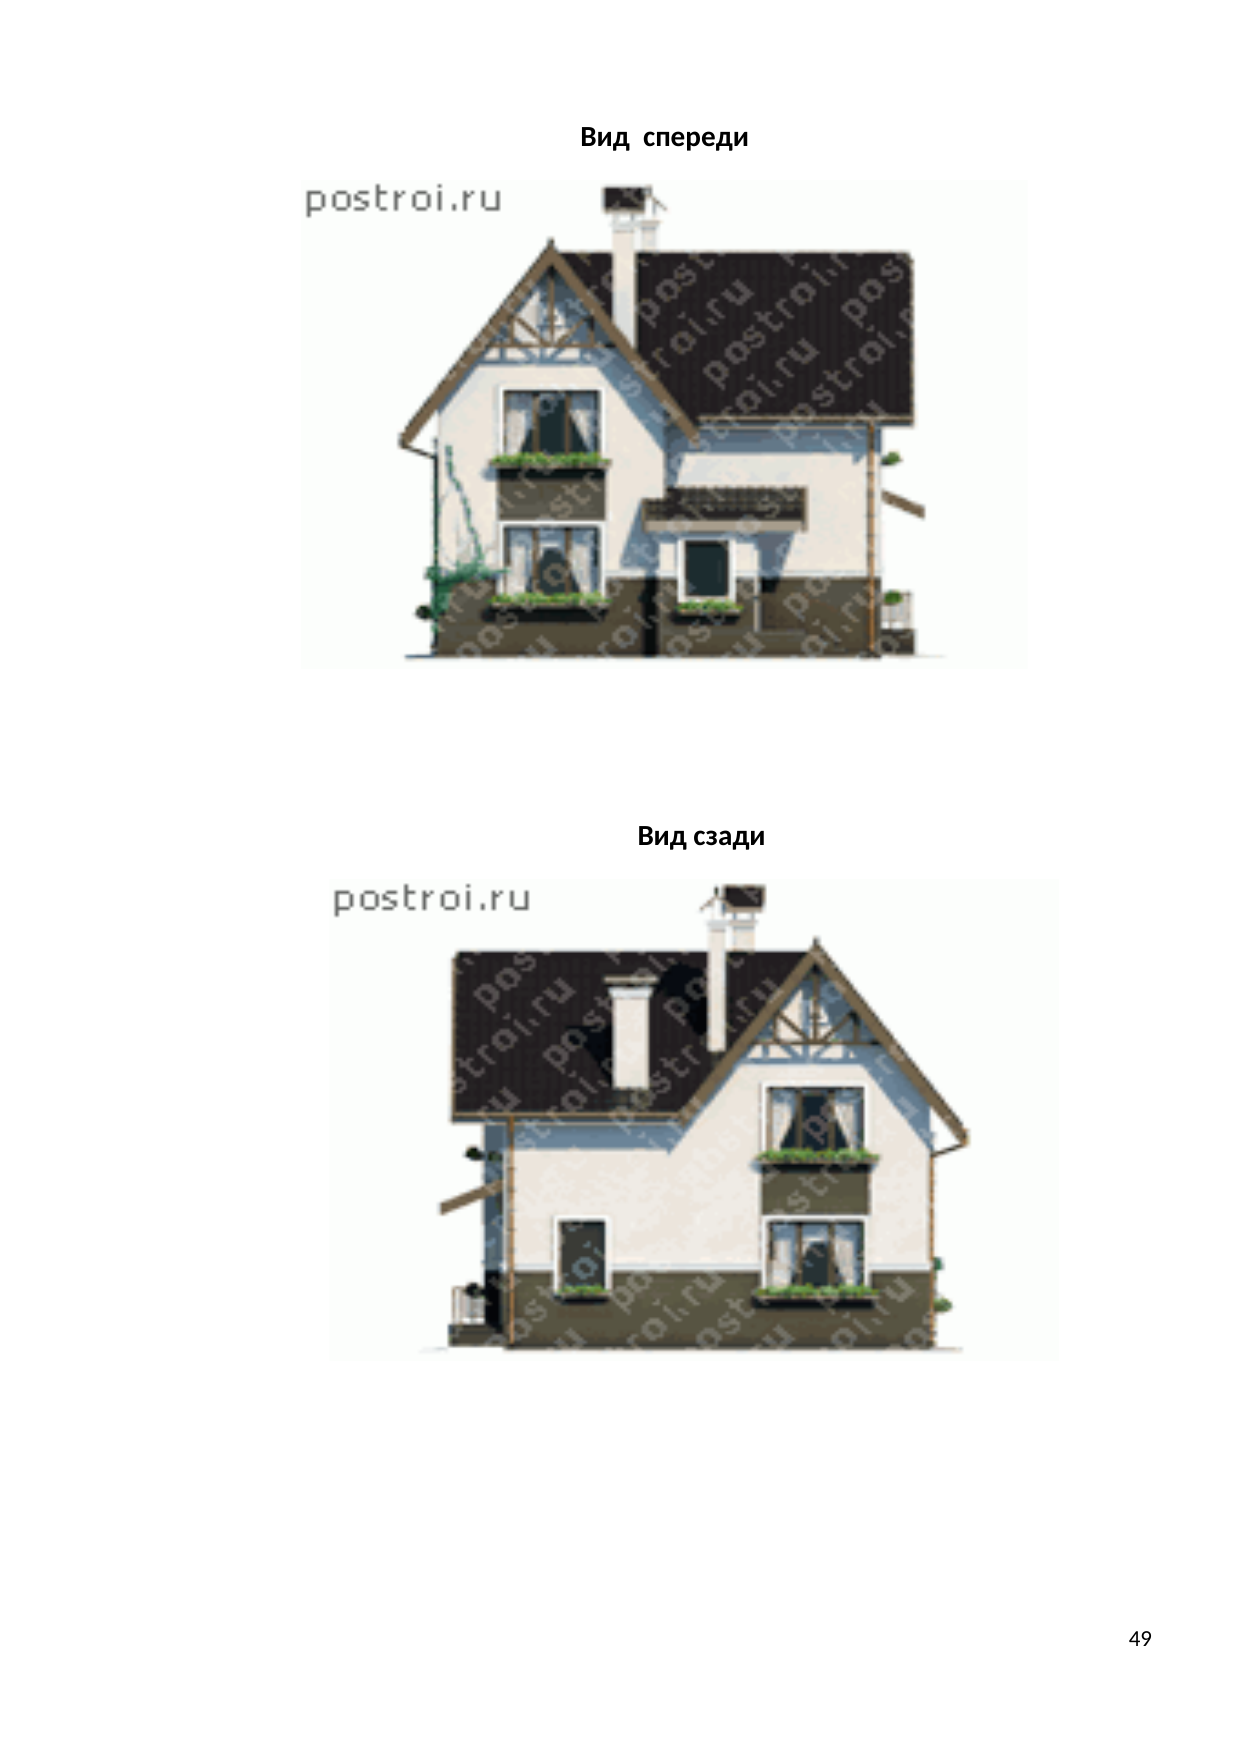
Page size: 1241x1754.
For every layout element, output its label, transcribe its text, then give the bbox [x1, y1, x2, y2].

text Вид сзади [177, 817, 1152, 853]
picture [301, 180, 1028, 669]
text Вид спереди [177, 118, 1152, 154]
picture [329, 879, 1059, 1361]
